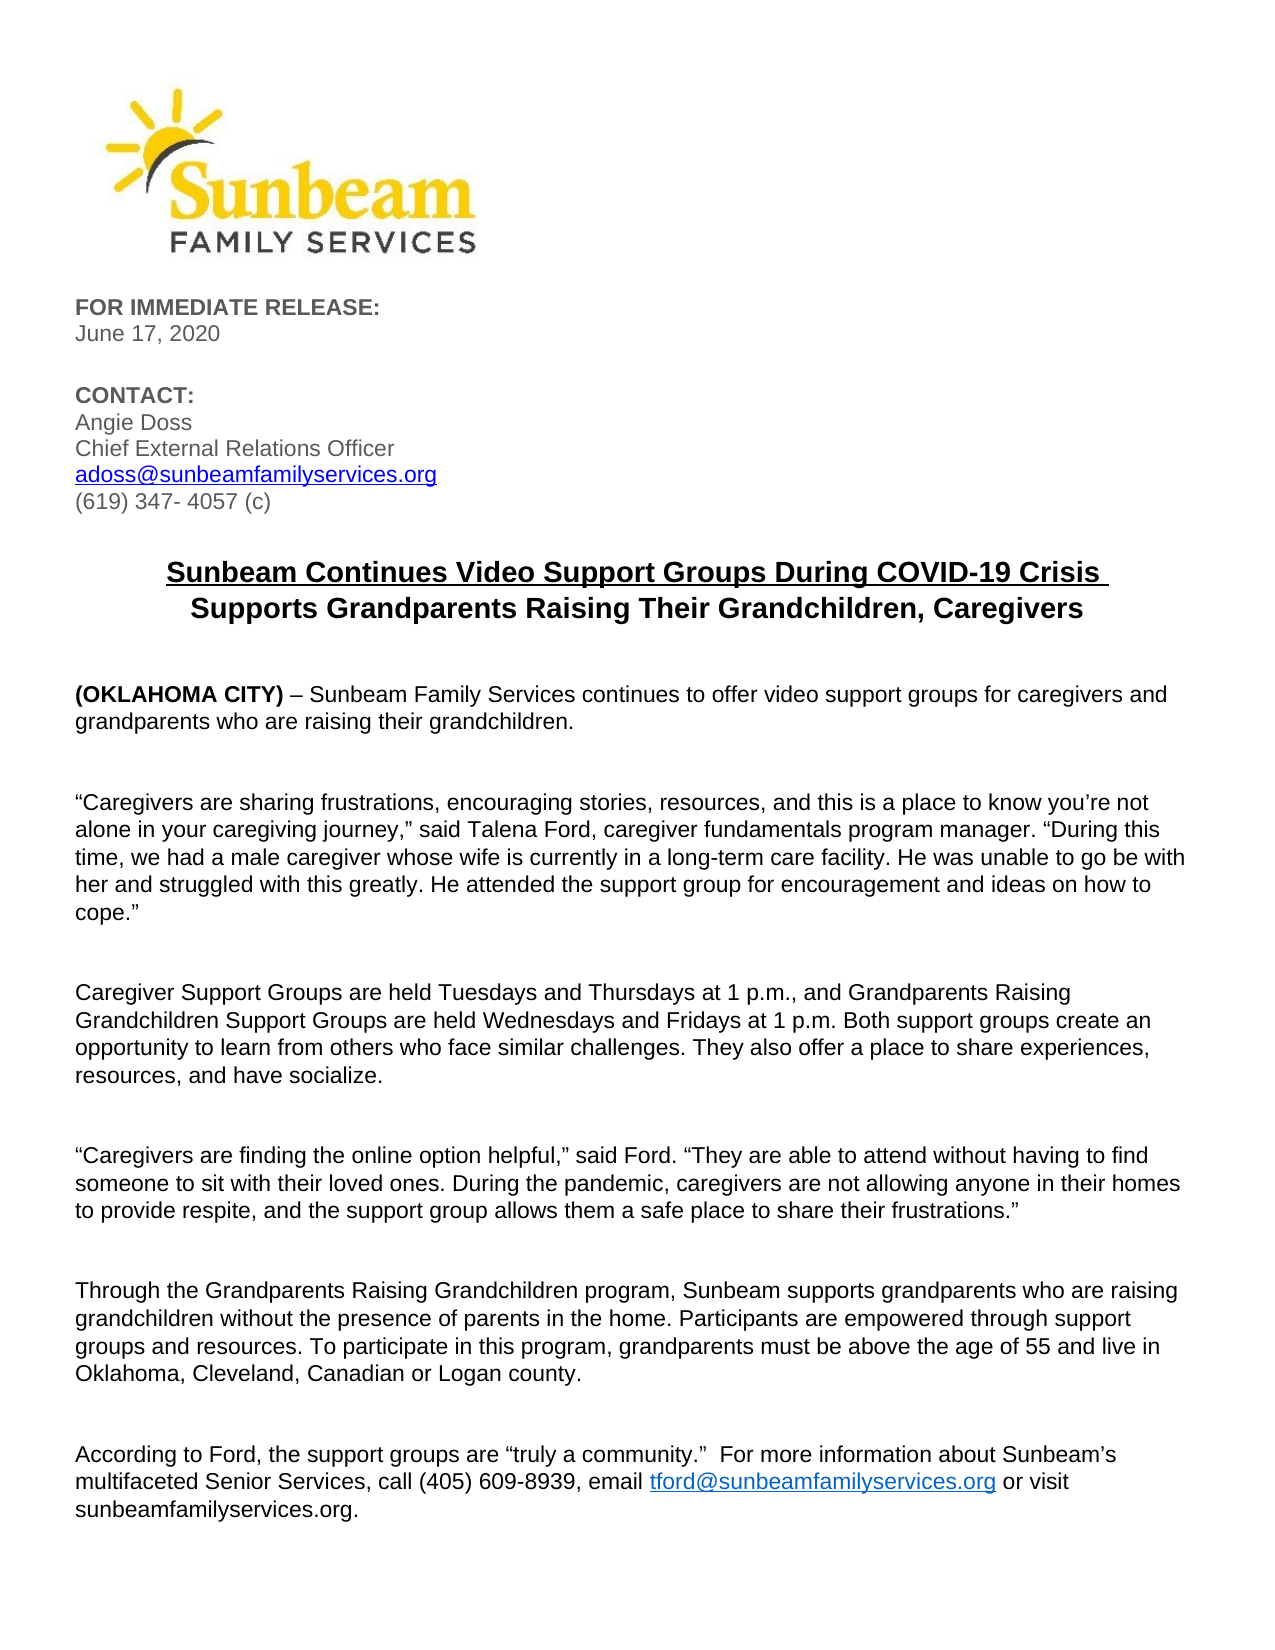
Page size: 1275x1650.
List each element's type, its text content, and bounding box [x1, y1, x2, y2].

text Sunbeam Continues Video Support Groups During COVID-19 Crisis Supports Grandparents Raising Their Grandchildren, Caregivers [75, 555, 1200, 624]
text CONTACT: [75, 382, 1200, 408]
text Through the Grandparents Raising Grandchildren program, Sunbeam supports grandparents who are raising grandchildren without the presence of parents in the home. Participants are empowered through support groups and resources. To participate in this program, grandparents must be above the age of 55 and live in Oklahoma, Cleveland, Canadian or Logan county. [75, 1277, 1200, 1387]
text “Caregivers are finding the online option helpful,” said Ford. “They are able to attend without having to find someone to sit with their loved ones. During the pandemic, caregivers are not allowing anyone in their homes to provide respite, and the support group allows them a safe place to share their frustrations.” [75, 1142, 1200, 1224]
text (OKLAHOMA CITY) – Sunbeam Family Services continues to offer video support groups for caregivers and grandparents who are raising their grandchildren. [75, 681, 1200, 734]
text (619) 347- 4057 (c) [75, 488, 1200, 514]
text “Caregivers are sharing frustrations, encouraging stories, resources, and this is a place to know you’re not alone in your caregiving journey,” said Talena Ford, caregiver fundamentals program manager. “During this time, we had a male caregiver whose wife is currently in a long-term care facility. He was unable to go be with her and struggled with this greatly. He attended the support group for encouragement and ideas on how to cope.” [75, 788, 1200, 925]
text FOR IMMEDIATE RELEASE: [75, 293, 1200, 320]
text Caregiver Support Groups are held Tuesdays and Thursdays at 1 p.m., and Grandparents Raising Grandchildren Support Groups are held Wednesdays and Fridays at 1 p.m. Both support groups create an opportunity to learn from others who face similar challenges. They also offer a place to share experiences, resources, and have socialize. [75, 979, 1200, 1088]
text Angie Doss [75, 408, 1200, 435]
text Chief External Relations Officer adoss@sunbeamfamilyservices.org [75, 435, 1200, 488]
text June 17, 2020 [75, 320, 1200, 346]
text According to Ford, the support groups are “truly a community.” For more information about Sunbeam’s multifaceted Senior Services, call (405) 609-8939, email tford@sunbeamfamilyservices.org or visit sunbeamfamilyservices.org. [75, 1441, 1200, 1522]
